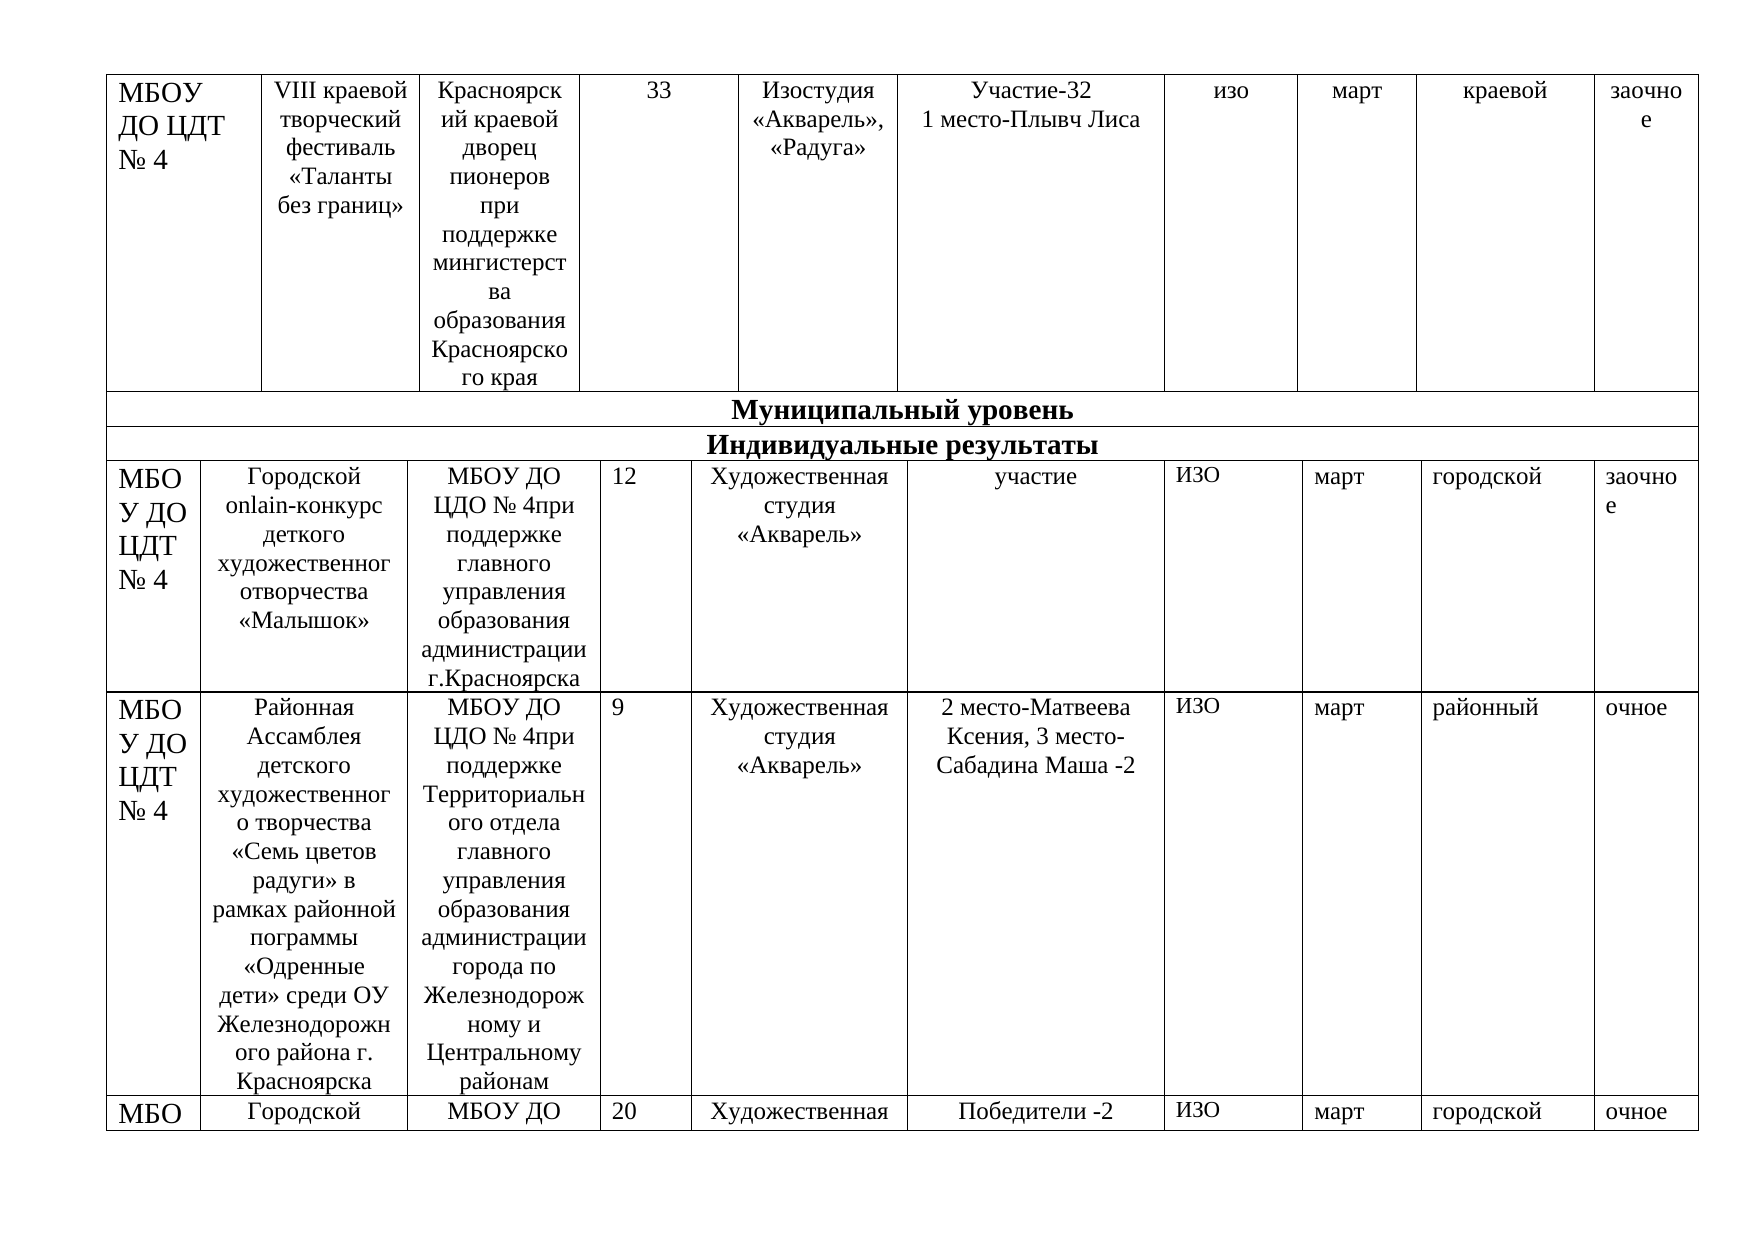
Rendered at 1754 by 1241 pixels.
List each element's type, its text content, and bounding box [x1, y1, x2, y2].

table_cell очное [1595, 693, 1698, 1095]
table_cell МБОУ ДО ЦДТ № 4 [107, 1096, 200, 1129]
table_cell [408, 1096, 600, 1129]
table_cell 12 [601, 461, 691, 691]
table_cell изо [1165, 75, 1297, 391]
table_cell заочное [1595, 461, 1698, 691]
table_cell МБОУ ДО ЦДТ № 4 [107, 461, 200, 691]
table_cell МБОУ ДО ЦДТ № 4 [107, 75, 261, 391]
table_cell МБОУ ДО ЦДО № 4при поддержке главного управления образования администрации г.Красноярска [408, 461, 600, 691]
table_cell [201, 1096, 407, 1129]
table_cell 2 место-Матвеева Ксения, 3 место- Сабадина Маша -2 [908, 693, 1164, 1095]
table_cell Городской onlain-конкурс деткого художественноготворчества «Малышок» [201, 461, 407, 691]
table_cell Художественная студия «Акварель» [692, 693, 907, 1095]
table_cell 9 [601, 693, 691, 1095]
table_cell Изостудия «Акварель», «Радуга» [739, 75, 897, 391]
table_cell Художественная студия «Акварель» [692, 461, 907, 691]
table_cell 20 [601, 1096, 691, 1129]
table_cell март [1298, 75, 1416, 391]
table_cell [262, 75, 419, 391]
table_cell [692, 1096, 907, 1129]
table_cell МБОУ ДО ЦДО № 4при поддержке Территориального отдела главного управления образования администрации города по Железнодорожному и Центральному районам [408, 693, 600, 1095]
table_cell участие [908, 461, 1164, 691]
table_cell Победители -2 [908, 1096, 1164, 1129]
table_cell ИЗО [1165, 461, 1302, 691]
table_cell МБОУ ДО ЦДТ № 4 [107, 693, 200, 1095]
table_cell Индивидуальные результаты [107, 427, 1698, 460]
table_cell районный [1422, 693, 1594, 1095]
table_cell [420, 75, 579, 391]
table_cell 33 [580, 75, 738, 391]
table_cell городской [1422, 1096, 1594, 1129]
table_cell заочное [1595, 75, 1698, 391]
table_cell март [1303, 1096, 1421, 1129]
table_cell март [1303, 693, 1421, 1095]
table_cell Участие-32 1 место-Плывч Лиса [898, 75, 1164, 391]
table_cell очное [1595, 1096, 1698, 1129]
table_cell март [1303, 461, 1421, 691]
table_cell ИЗО [1165, 693, 1302, 1095]
table_cell Муниципальный уровень [107, 392, 1698, 426]
table_cell городской [1422, 461, 1594, 691]
table_cell Районная Ассамблея детского художественного творчества «Семь цветов радуги» в рамках районной пограммы «Одренные дети» среди ОУ Железнодорожного района г. Красноярска [201, 693, 407, 1095]
table_cell краевой [1417, 75, 1594, 391]
table_cell ИЗО [1165, 1096, 1302, 1129]
